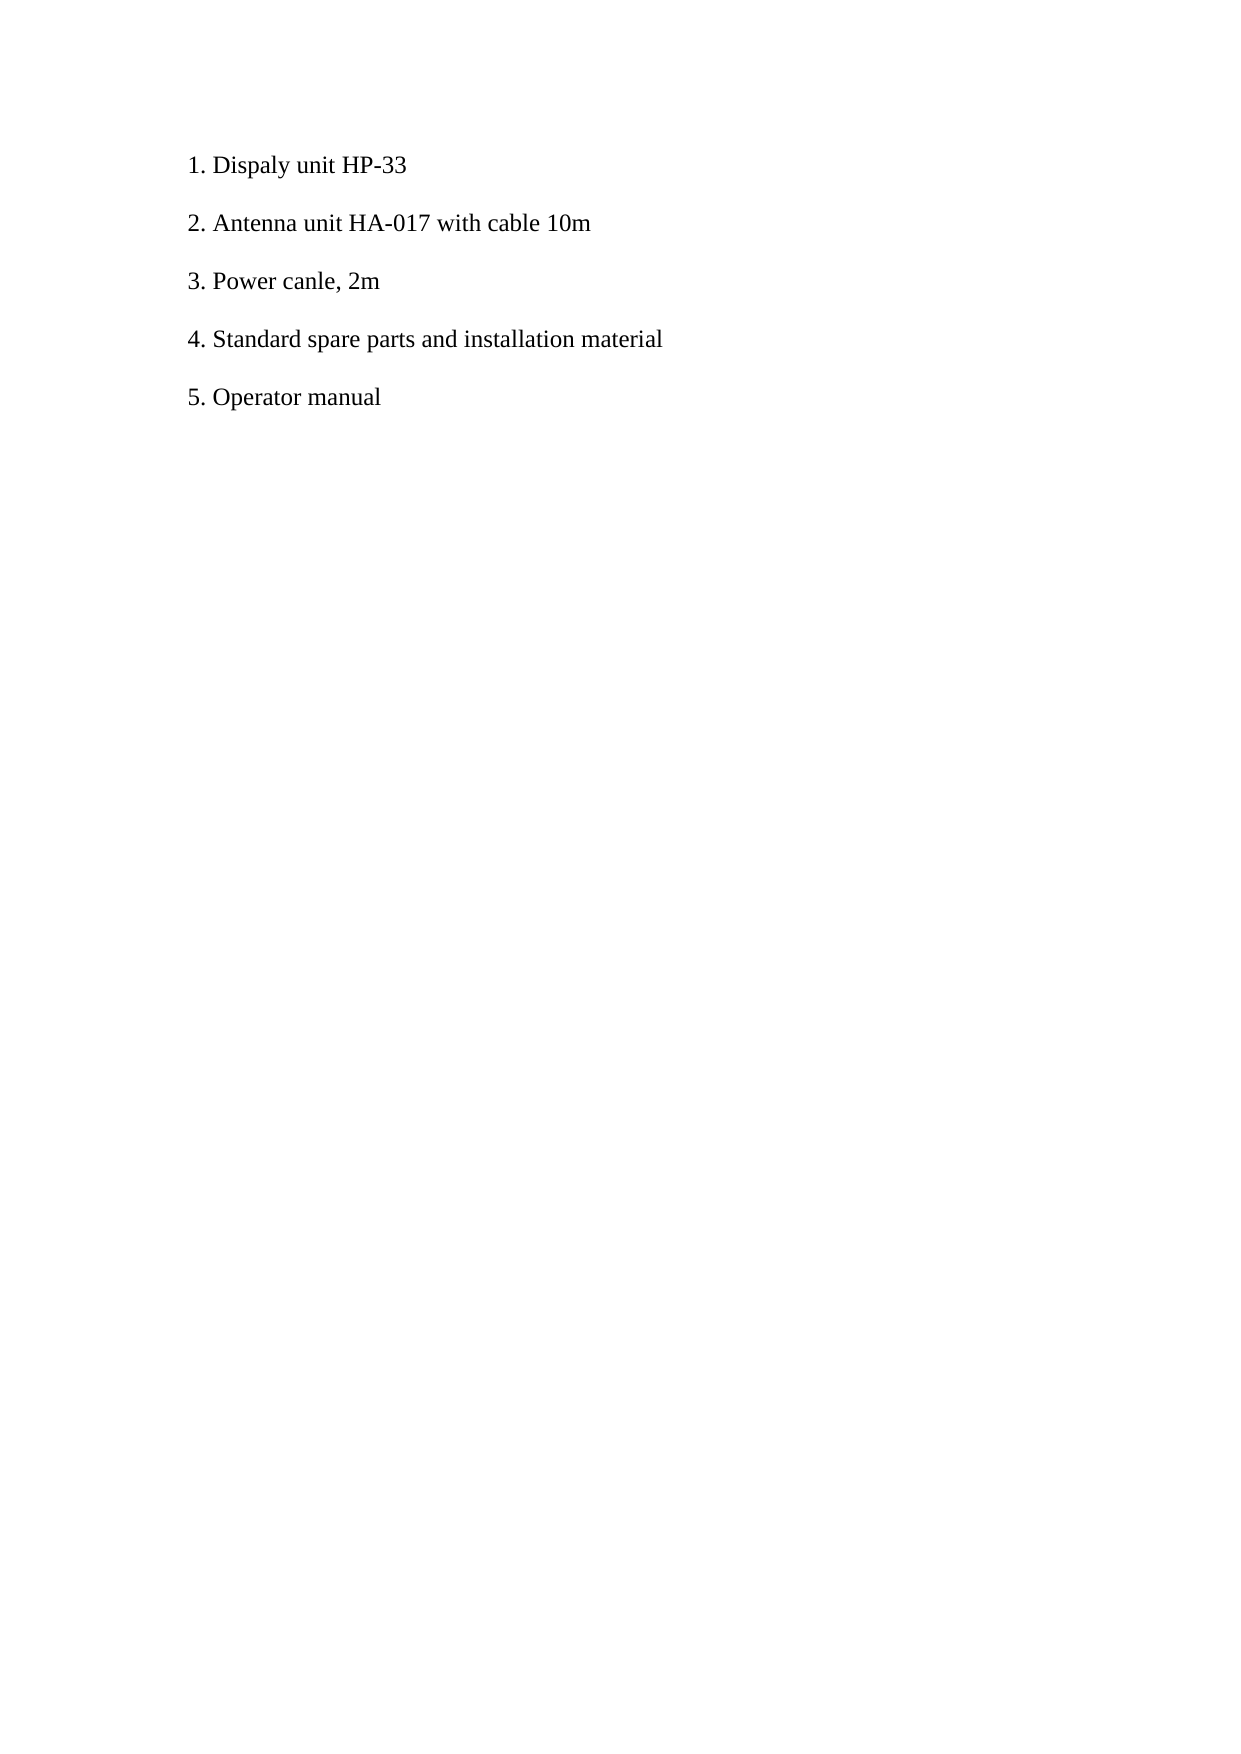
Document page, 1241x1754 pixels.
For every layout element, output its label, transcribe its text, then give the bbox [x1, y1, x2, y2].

text 5. Operator manual [187, 382, 1053, 410]
text 4. Standard spare parts and installation material [187, 324, 1053, 352]
text 3. Power canle, 2m [187, 266, 1053, 294]
text 2. Antenna unit HA-017 with cable 10m [187, 208, 1053, 237]
text 1. Dispaly unit HP-33 [187, 150, 1053, 179]
